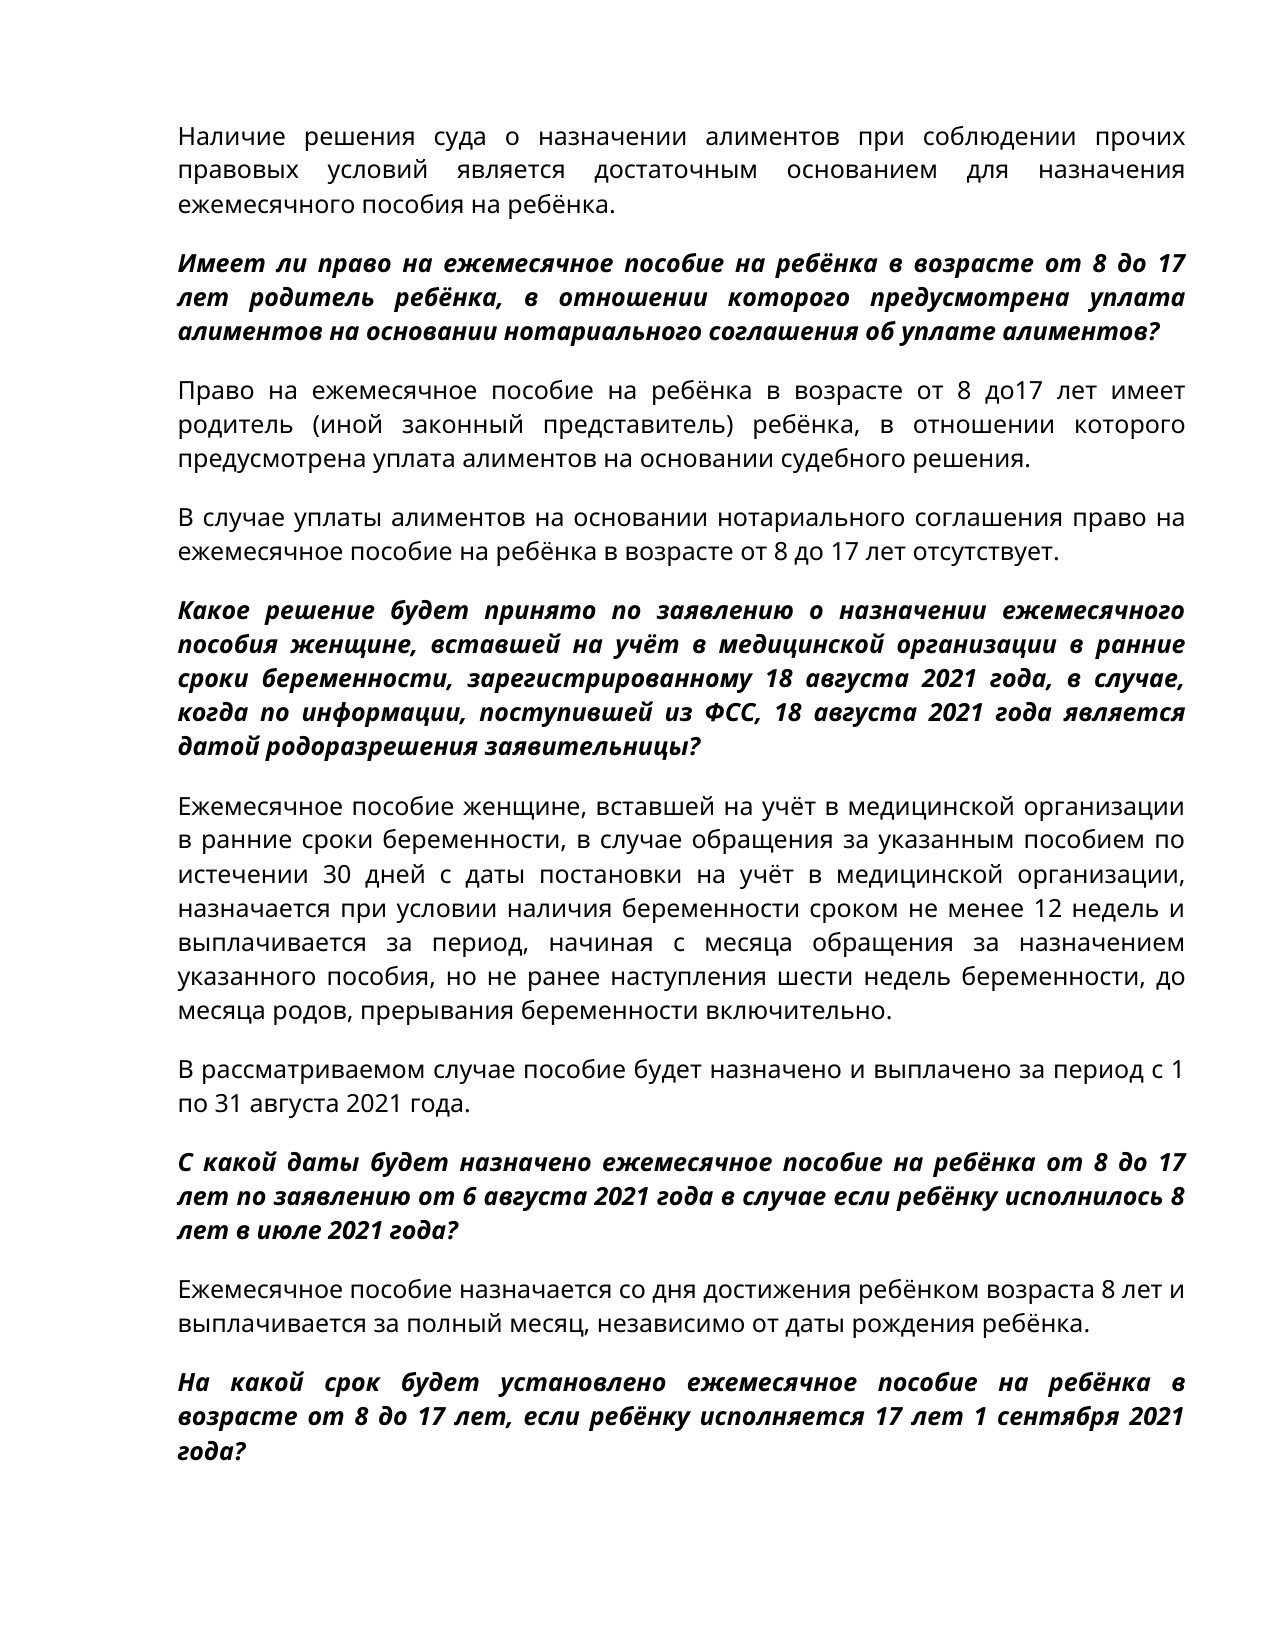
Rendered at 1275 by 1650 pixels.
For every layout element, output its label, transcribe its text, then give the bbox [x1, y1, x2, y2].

text На какой срок будет установлено ежемесячное пособие на ребёнка в возрасте от 8 до 17 лет, если ребёнку исполняется 17 лет 1 сентября 2021 года? [177, 1365, 1186, 1467]
text В случае уплаты алиментов на основании нотариального соглашения право на ежемесячное пособие на ребёнка в возрасте от 8 до 17 лет отсутствует. [177, 500, 1186, 568]
text В рассматриваемом случае пособие будет назначено и выплачено за период с 1 по 31 августа 2021 года. [177, 1052, 1186, 1120]
text С какой даты будет назначено ежемесячное пособие на ребёнка от 8 до 17 лет по заявлению от 6 августа 2021 года в случае если ребёнку исполнилось 8 лет в июле 2021 года? [177, 1145, 1186, 1247]
text Наличие решения суда о назначении алиментов при соблюдении прочих правовых условий является достаточным основанием для назначения ежемесячного пособия на ребёнка. [177, 118, 1186, 220]
text Имеет ли право на ежемесячное пособие на ребёнка в возрасте от 8 до 17 лет родитель ребёнка, в отношении которого предусмотрена уплата алиментов на основании нотариального соглашения об уплате алиментов? [177, 245, 1186, 347]
text Какое решение будет принято по заявлению о назначении ежемесячного пособия женщине, вставшей на учёт в медицинской организации в ранние сроки беременности, зарегистрированному 18 августа 2021 года, в случае, когда по информации, поступившей из ФСС, 18 августа 2021 года является датой родоразрешения заявительницы? [177, 593, 1186, 763]
text Право на ежемесячное пособие на ребёнка в возрасте от 8 до17 лет имеет родитель (иной законный представитель) ребёнка, в отношении которого предусмотрена уплата алиментов на основании судебного решения. [177, 372, 1186, 475]
text Ежемесячное пособие женщине, вставшей на учёт в медицинской организации в ранние сроки беременности, в случае обращения за указанным пособием по истечении 30 дней с даты постановки на учёт в медицинской организации, назначается при условии наличия беременности сроком не менее 12 недель и выплачивается за период, начиная с месяца обращения за назначением указанного пособия, но не ранее наступления шести недель беременности, до месяца родов, прерывания беременности включительно. [177, 788, 1186, 1027]
text Ежемесячное пособие назначается со дня достижения ребёнком возраста 8 лет и выплачивается за полный месяц, независимо от даты рождения ребёнка. [177, 1272, 1186, 1340]
